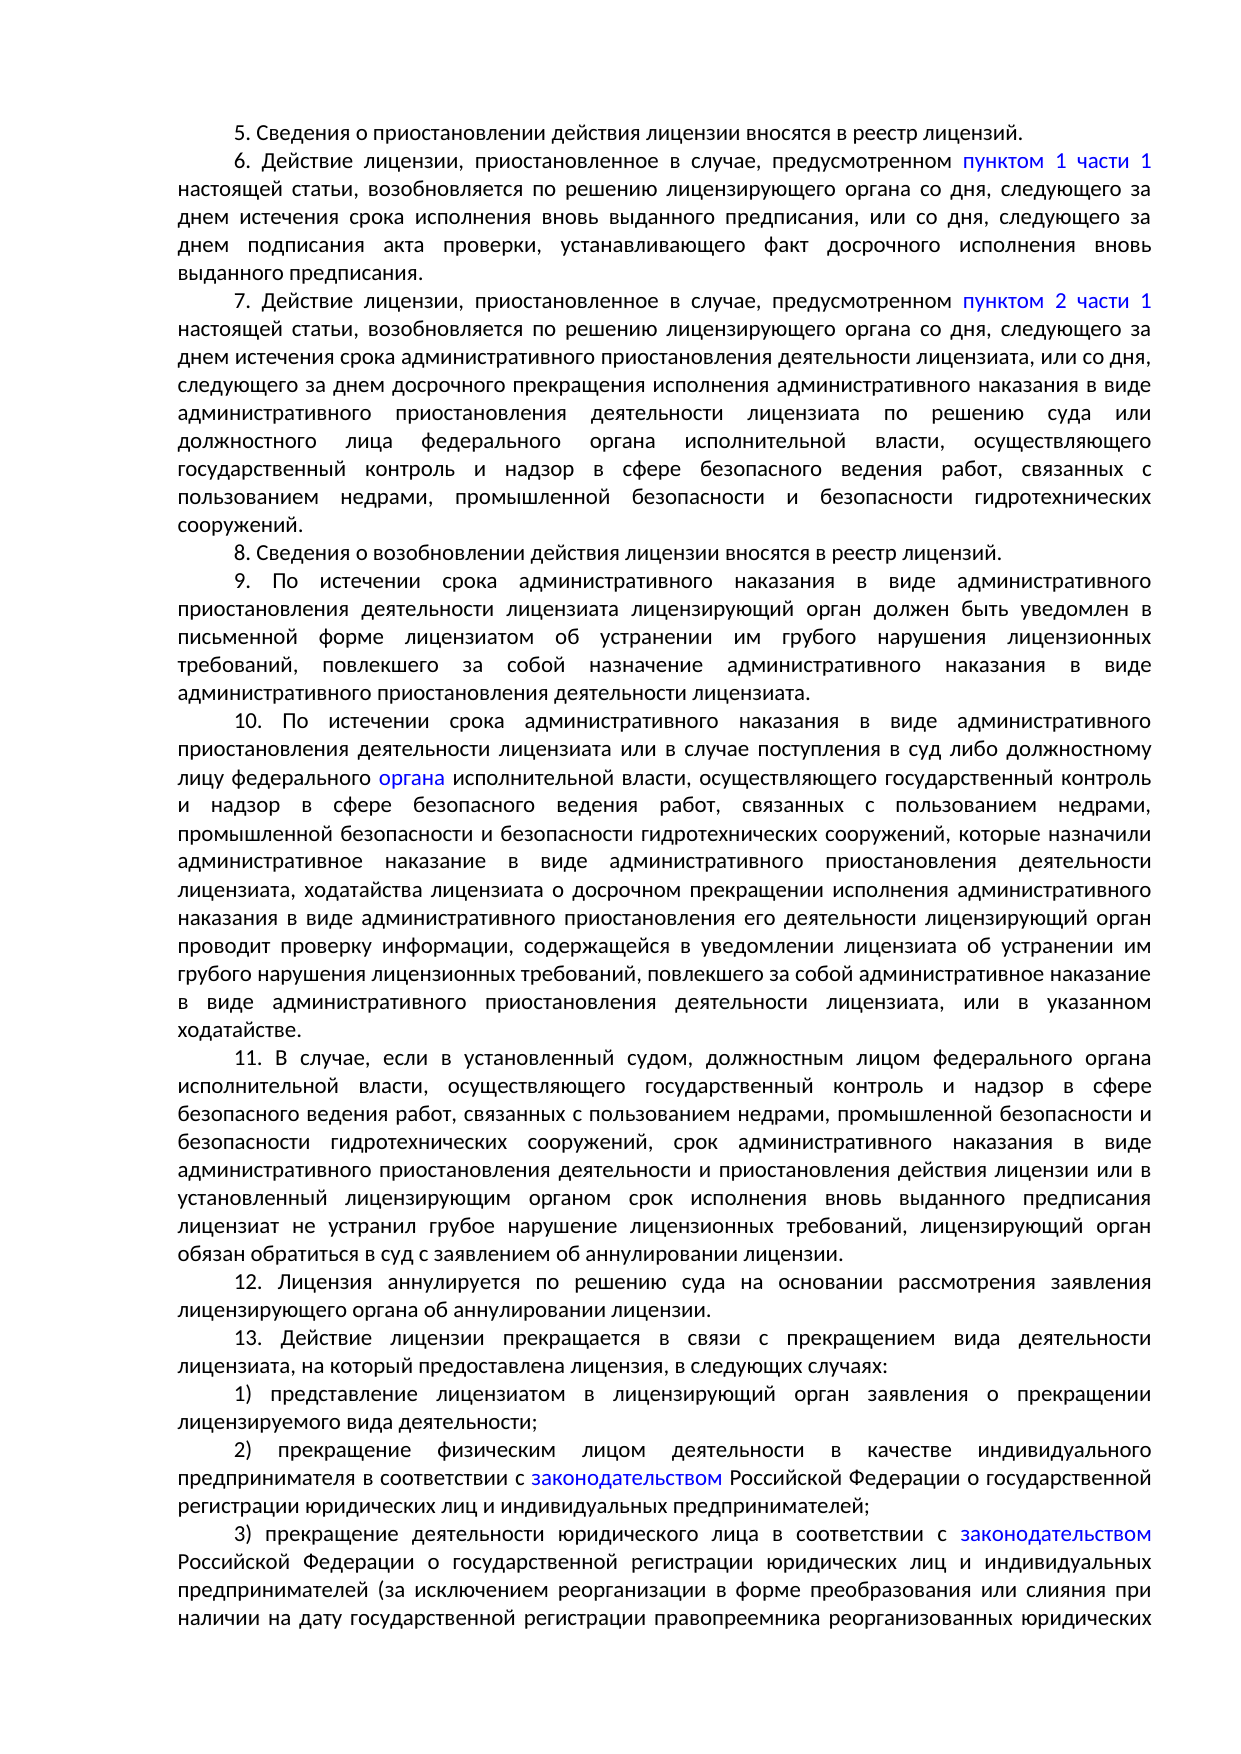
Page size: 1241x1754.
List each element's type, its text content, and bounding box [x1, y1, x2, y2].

text 9. По истечении срока административного наказания в виде административного приостановления деятельности лицензиата лицензирующий орган должен быть уведомлен в письменной форме лицензиатом об устранении им грубого нарушения лицензионных требований, повлекшего за собой назначение административного наказания в виде административного приостановления деятельности лицензиата. [177, 566, 1152, 707]
text 10. По истечении срока административного наказания в виде административного приостановления деятельности лицензиата или в случае поступления в суд либо должностному лицу федерального органа исполнительной власти, осуществляющего государственный контроль и надзор в сфере безопасного ведения работ, связанных с пользованием недрами, промышленной безопасности и безопасности гидротехнических сооружений, которые назначили административное наказание в виде административного приостановления деятельности лицензиата, ходатайства лицензиата о досрочном прекращении исполнения административного наказания в виде административного приостановления его деятельности лицензирующий орган проводит проверку информации, содержащейся в уведомлении лицензиата об устранении им грубого нарушения лицензионных требований, повлекшего за собой административное наказание в виде административного приостановления деятельности лицензиата, или в указанном ходатайстве. [177, 707, 1152, 1043]
text 1) представление лицензиатом в лицензирующий орган заявления о прекращении лицензируемого вида деятельности; [177, 1379, 1152, 1435]
text 8. Сведения о возобновлении действия лицензии вносятся в реестр лицензий. [177, 538, 1152, 566]
text 7. Действие лицензии, приостановленное в случае, предусмотренном пунктом 2 части 1 настоящей статьи, возобновляется по решению лицензирующего органа со дня, следующего за днем истечения срока административного приостановления деятельности лицензиата, или со дня, следующего за днем досрочного прекращения исполнения административного наказания в виде административного приостановления деятельности лицензиата по решению суда или должностного лица федерального органа исполнительной власти, осуществляющего государственный контроль и надзор в сфере безопасного ведения работ, связанных с пользованием недрами, промышленной безопасности и безопасности гидротехнических сооружений. [177, 286, 1152, 538]
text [177, 1519, 1152, 1631]
text 2) прекращение физическим лицом деятельности в качестве индивидуального предпринимателя в соответствии с законодательством Российской Федерации о государственной регистрации юридических лиц и индивидуальных предпринимателей; [177, 1435, 1152, 1519]
text 13. Действие лицензии прекращается в связи с прекращением вида деятельности лицензиата, на который предоставлена лицензия, в следующих случаях: [177, 1323, 1152, 1379]
text 12. Лицензия аннулируется по решению суда на основании рассмотрения заявления лицензирующего органа об аннулировании лицензии. [177, 1267, 1152, 1323]
text 11. В случае, если в установленный судом, должностным лицом федерального органа исполнительной власти, осуществляющего государственный контроль и надзор в сфере безопасного ведения работ, связанных с пользованием недрами, промышленной безопасности и безопасности гидротехнических сооружений, срок административного наказания в виде административного приостановления деятельности и приостановления действия лицензии или в установленный лицензирующим органом срок исполнения вновь выданного предписания лицензиат не устранил грубое нарушение лицензионных требований, лицензирующий орган обязан обратиться в суд с заявлением об аннулировании лицензии. [177, 1043, 1152, 1267]
text 5. Сведения о приостановлении действия лицензии вносятся в реестр лицензий. [177, 118, 1152, 146]
text 6. Действие лицензии, приостановленное в случае, предусмотренном пунктом 1 части 1 настоящей статьи, возобновляется по решению лицензирующего органа со дня, следующего за днем истечения срока исполнения вновь выданного предписания, или со дня, следующего за днем подписания акта проверки, устанавливающего факт досрочного исполнения вновь выданного предписания. [177, 146, 1152, 286]
